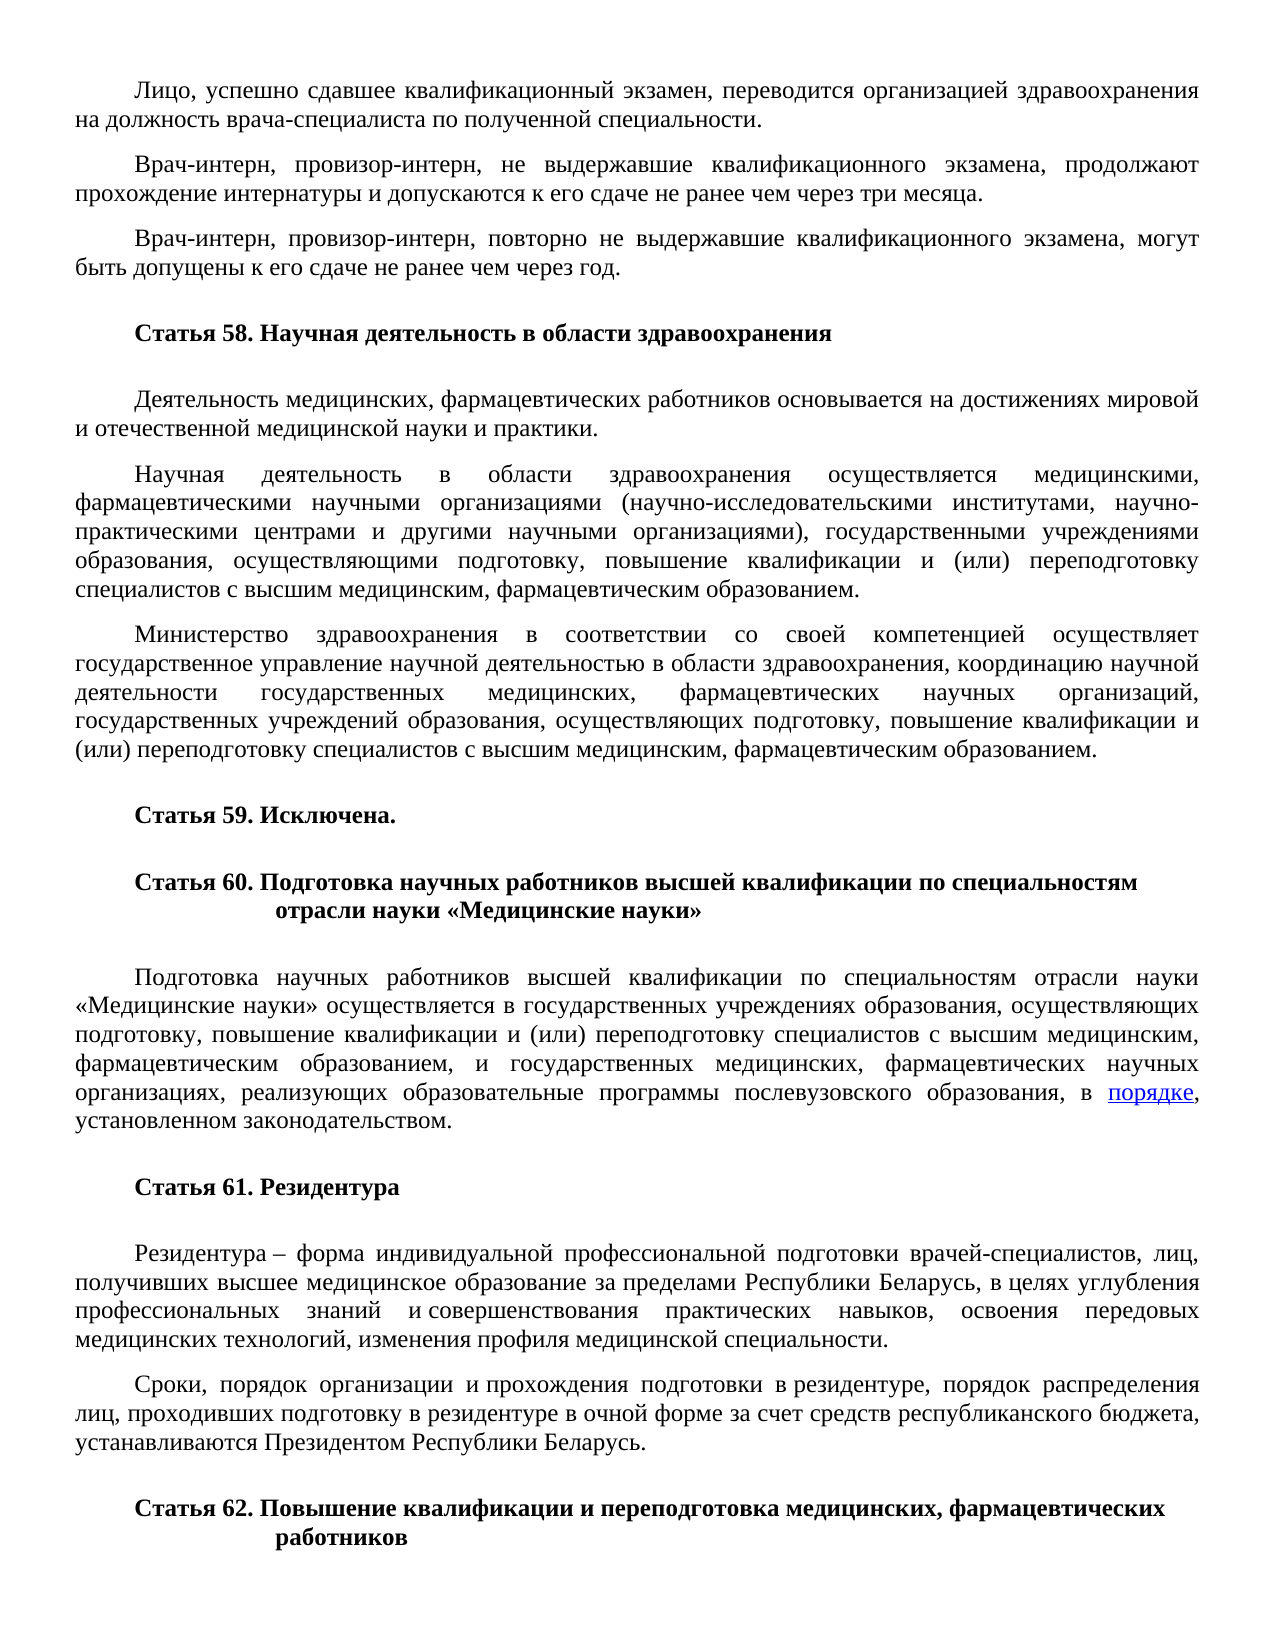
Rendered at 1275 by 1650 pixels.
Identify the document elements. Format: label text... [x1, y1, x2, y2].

text Лицо, успешно сдавшее квалификационный экзамен, переводится организацией здравоохранения на должность врача-специалиста по полученной специальности. [75, 75, 1200, 132]
text Статья 60. Подготовка научных работников высшей квалификации по специальностям отрасли науки «Медицинские науки» [134, 867, 1200, 924]
text Сроки, порядок организации и прохождения подготовки в резидентуре, порядок распределения лиц, проходивших подготовку в резидентуре в очной форме за счет средств республиканского бюджета, устанавливаются Президентом Республики Беларусь. [75, 1369, 1200, 1456]
text Статья 59. Исключена. [134, 800, 1200, 829]
text Статья 62. Повышение квалификации и переподготовка медицинских, фармацевтических работников [134, 1493, 1200, 1551]
text Статья 61. Резидентура [134, 1172, 1200, 1200]
text Резидентура – форма индивидуальной профессиональной подготовки врачей-специалистов, лиц, получивших высшее медицинское образование за пределами Республики Беларусь, в целях углубления профессиональных знаний и совершенствования практических навыков, освоения передовых медицинских технологий, изменения профиля медицинской специальности. [75, 1238, 1200, 1353]
text Деятельность медицинских, фармацевтических работников основывается на достижениях мировой и отечественной медицинской науки и практики. [75, 384, 1200, 442]
text Врач-интерн, провизор-интерн, повторно не выдержавшие квалификационного экзамена, могут быть допущены к его сдаче не ранее чем через год. [75, 223, 1200, 281]
text Врач-интерн, провизор-интерн, не выдержавшие квалификационного экзамена, продолжают прохождение интернатуры и допускаются к его сдаче не ранее чем через три месяца. [75, 149, 1200, 207]
text Министерство здравоохранения в соответствии со своей компетенцией осуществляет государственное управление научной деятельностью в области здравоохранения, координацию научной деятельности государственных медицинских, фармацевтических научных организаций, государственных учреждений образования, осуществляющих подготовку, повышение квалификации и (или) переподготовку специалистов с высшим медицинским, фармацевтическим образованием. [75, 619, 1200, 763]
text Научная деятельность в области здравоохранения осуществляется медицинскими, фармацевтическими научными организациями (научно-исследовательскими институтами, научно-практическими центрами и другими научными организациями), государственными учреждениями образования, осуществляющими подготовку, повышение квалификации и (или) переподготовку специалистов с высшим медицинским, фармацевтическим образованием. [75, 459, 1200, 602]
text Подготовка научных работников высшей квалификации по специальностям отрасли науки «Медицинские науки» осуществляется в государственных учреждениях образования, осуществляющих подготовку, повышение квалификации и (или) переподготовку специалистов с высшим медицинским, фармацевтическим образованием, и государственных медицинских, фармацевтических научных организациях, реализующих образовательные программы послевузовского образования, в порядке, установленном законодательством. [75, 962, 1200, 1134]
text Статья 58. Научная деятельность в области здравоохранения [134, 318, 1200, 347]
